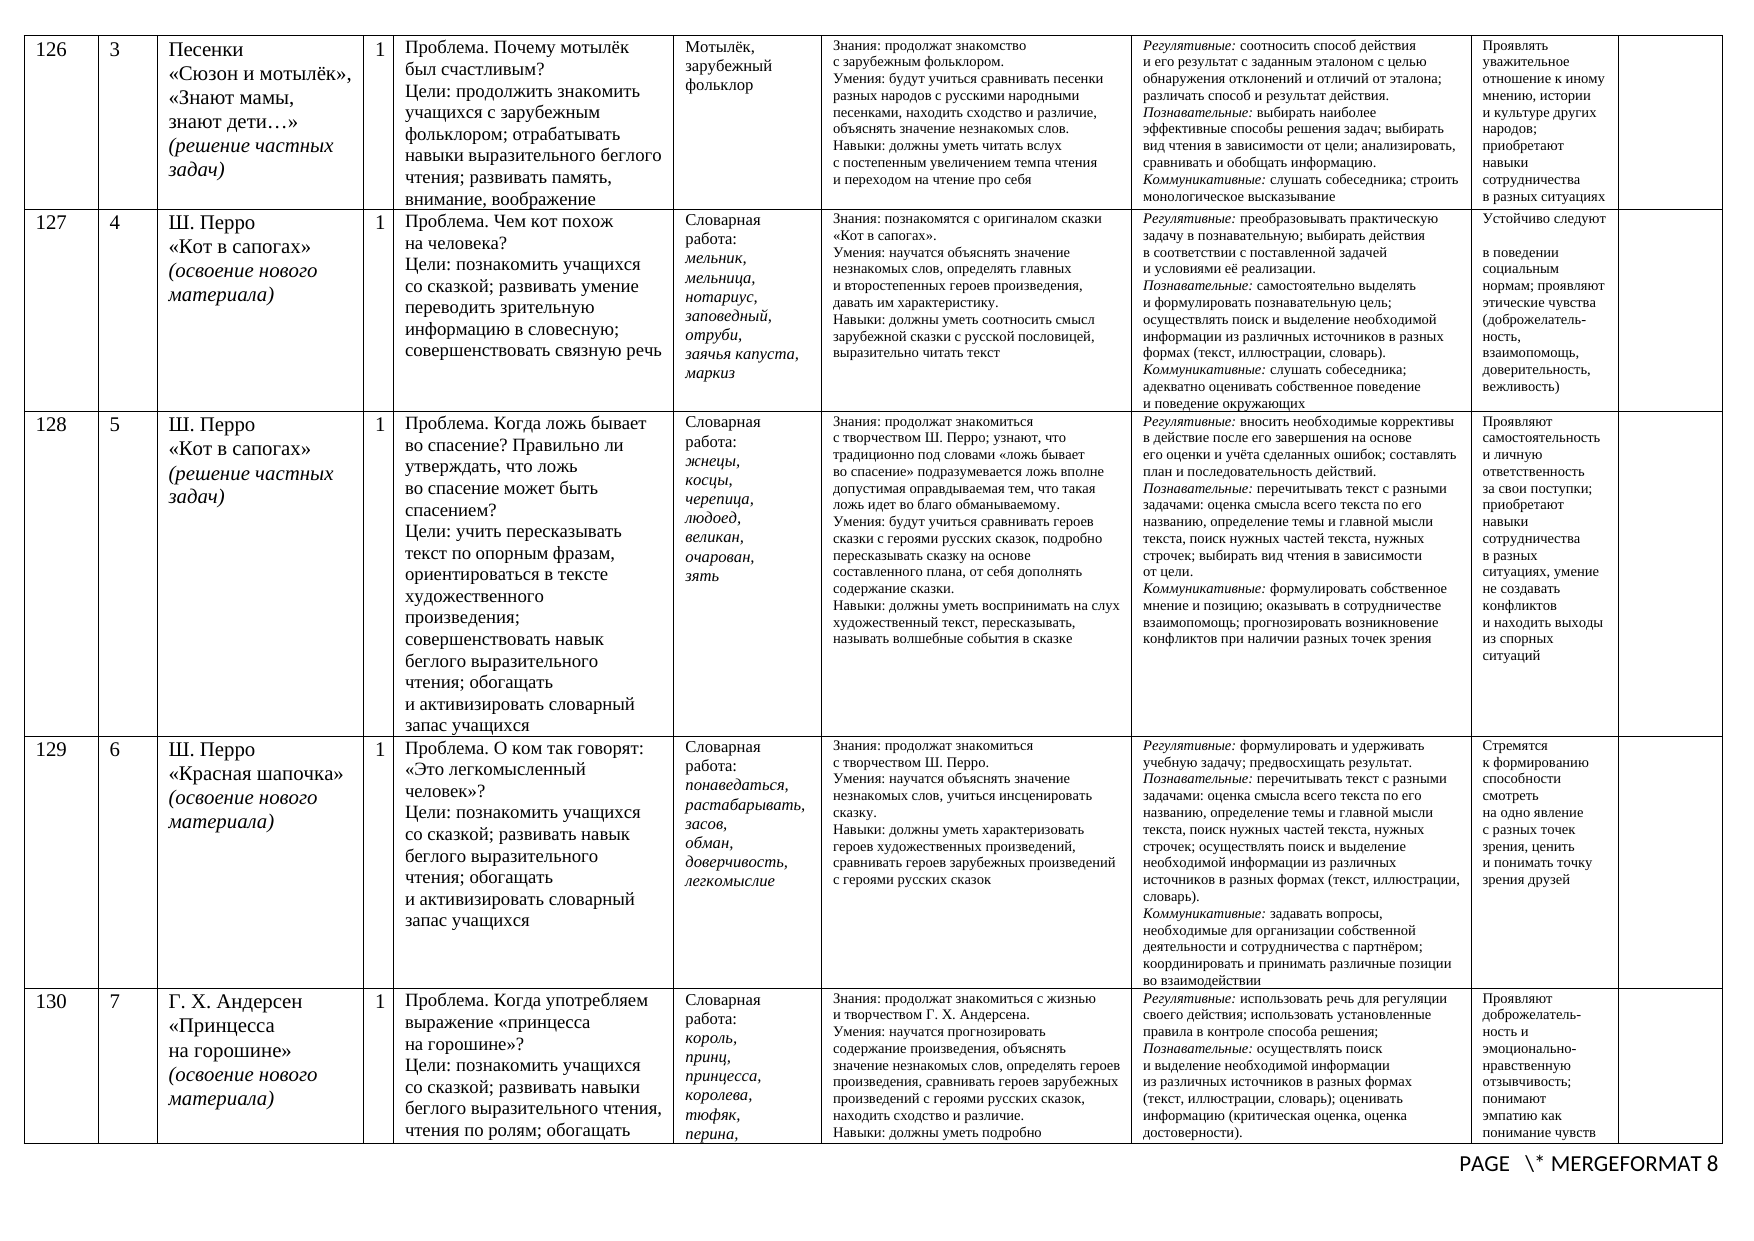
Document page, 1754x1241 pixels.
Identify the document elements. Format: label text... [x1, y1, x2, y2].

table_cell 5 [99, 412, 157, 736]
table_cell 7 [99, 989, 157, 1143]
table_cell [394, 989, 673, 1143]
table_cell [158, 989, 363, 1143]
table_cell 126 [25, 36, 98, 209]
table_cell 1 [364, 210, 393, 411]
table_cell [674, 989, 821, 1143]
table_cell Словарная работа: понаведаться, растабарывать, засов, обман, доверчивость, легкомыслие [674, 737, 821, 988]
table_cell 1 [364, 412, 393, 736]
table_cell 130 [25, 989, 98, 1143]
table_cell Словарная работа: жнецы, косцы, черепица, людоед, великан, очарован, зять [674, 412, 821, 736]
table_cell 127 [25, 210, 98, 411]
table_cell 1 [364, 737, 393, 988]
table_cell Устойчиво следуют в поведении социальным нормам; проявляют этические чувства (доброжелатель-ность, взаимопомощь, доверительность, вежливость) [1472, 210, 1618, 411]
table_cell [1472, 989, 1618, 1143]
table_cell [1619, 412, 1722, 736]
table_cell Регулятивные: формулировать и удерживать учебную задачу; предвосхищать результат. Познавательные: перечитывать текст с разными задачами: оценка смысла всего текста по его названию, определение темы и главной мысли текста, поиск нужных частей текста, нужных строчек; осуществлять поиск и выделение необходимой информации из различных источников в разных формах (текст, иллюстрации, словарь). Коммуникативные: задавать вопросы, необходимые для организации собственной деятельности и сотрудничества с партнёром; координировать и принимать различные позиции во взаимодействии [1132, 737, 1471, 988]
table_cell Ш. Перро «Красная шапочка» (освоение нового материала) [158, 737, 363, 988]
table_cell Проблема. О ком так говорят: «Это легкомысленный человек»? Цели: познакомить учащихся со сказкой; развивать навык беглого выразительного чтения; обогащать и активизировать словарный запас учащихся [394, 737, 673, 988]
table_cell 128 [25, 412, 98, 736]
table_cell 3 [99, 36, 157, 209]
table_cell 129 [25, 737, 98, 988]
table_cell Знания: продолжат знакомство с зарубежным фольклором. Умения: будут учиться сравнивать песенки разных народов с русскими народными песенками, находить сходство и различие, объяснять значение незнакомых слов. Навыки: должны уметь читать вслух с постепенным увеличением темпа чтения и переходом на чтение про себя [822, 36, 1131, 209]
table_cell Ш. Перро «Кот в сапогах» (освоение нового материала) [158, 210, 363, 411]
table_cell Проблема. Чем кот похож на человека? Цели: познакомить учащихся со сказкой; развивать умение переводить зрительную информацию в словесную; совершенствовать связную речь [394, 210, 673, 411]
table_cell 1 [364, 989, 393, 1143]
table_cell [1132, 989, 1471, 1143]
table_cell Проблема. Почему мотылёк был счастливым? Цели: продолжить знакомить учащихся с зарубежным фольклором; отрабатывать навыки выразительного беглого чтения; развивать память, внимание, воображение [394, 36, 673, 209]
table_cell Проявлять уважительное отношение к иному мнению, истории и культуре других народов; приобретают навыки сотрудничества в разных ситуациях [1472, 36, 1618, 209]
table_cell Знания: продолжат знакомиться с творчеством Ш. Перро. Умения: научатся объяснять значение незнакомых слов, учиться инсценировать сказку. Навыки: должны уметь характеризовать героев художественных произведений, сравнивать героев зарубежных произведений с героями русских сказок [822, 737, 1131, 988]
table_cell [1619, 36, 1722, 209]
table_cell Словарная работа: мельник, мельница, нотариус, заповедный, отруби, заячья капуста, маркиз [674, 210, 821, 411]
table_cell Ш. Перро «Кот в сапогах» (решение частных задач) [158, 412, 363, 736]
table_cell Мотылёк, зарубежный фольклор [674, 36, 821, 209]
table_cell Проявляют самостоятельность и личную ответственность за свои поступки; приобретают навыки сотрудничества в разных ситуациях, умение не создавать конфликтов и находить выходы из спорных ситуаций [1472, 412, 1618, 736]
table_cell [1619, 989, 1722, 1143]
table_cell Регулятивные: преобразовывать практическую задачу в познавательную; выбирать действия в соответствии с поставленной задачей и условиями её реализации. Познавательные: самостоятельно выделять и формулировать познавательную цель; осуществлять поиск и выделение необходимой информации из различных источников в разных формах (текст, иллюстрации, словарь). Коммуникативные: слушать собеседника; адекватно оценивать собственное поведение и поведение окружающих [1132, 210, 1471, 411]
table_cell 1 [364, 36, 393, 209]
table_cell Знания: познакомятся с оригиналом сказки «Кот в сапогах». Умения: научатся объяснять значение незнакомых слов, определять главных и второстепенных героев произведения, давать им характеристику. Навыки: должны уметь соотносить смысл зарубежной сказки с русской пословицей, выразительно читать текст [822, 210, 1131, 411]
table_cell Песенки «Сюзон и мотылёк», «Знают мамы, знают дети…» (решение частных задач) [158, 36, 363, 209]
table_cell Регулятивные: вносить необходимые коррективы в действие после его завершения на основе его оценки и учёта сделанных ошибок; составлять план и последовательность действий. Познавательные: перечитывать текст с разными задачами: оценка смысла всего текста по его названию, определение темы и главной мысли текста, поиск нужных частей текста, нужных строчек; выбирать вид чтения в зависимости от цели. Коммуникативные: формулировать собственное мнение и позицию; оказывать в сотрудничестве взаимопомощь; прогнозировать возникновение конфликтов при наличии разных точек зрения [1132, 412, 1471, 736]
table_cell Стремятся к формированию способности смотреть на одно явление с разных точек зрения, ценить и понимать точку зрения друзей [1472, 737, 1618, 988]
table_cell Знания: продолжат знакомиться с творчеством Ш. Перро; узнают, что традиционно под словами «ложь бывает во спасение» подразумевается ложь вполне допустимая оправдываемая тем, что такая ложь идет во благо обманываемому. Умения: будут учиться сравнивать героев сказки с героями русских сказок, подробно пересказывать сказку на основе составленного плана, от себя дополнять содержание сказки. Навыки: должны уметь воспринимать на слух художественный текст, пересказывать, называть волшебные события в сказке [822, 412, 1131, 736]
table_cell 4 [99, 210, 157, 411]
table_cell Регулятивные: соотносить способ действия и его результат с заданным эталоном с целью обнаружения отклонений и отличий от эталона; различать способ и результат действия. Познавательные: выбирать наиболее эффективные способы решения задач; выбирать вид чтения в зависимости от цели; анализировать, сравнивать и обобщать информацию. Коммуникативные: слушать собеседника; строить монологическое высказывание [1132, 36, 1471, 209]
table_cell [1619, 210, 1722, 411]
table_cell Проблема. Когда ложь бывает во спасение? Правильно ли утверждать, что ложь во спасение может быть спасением? Цели: учить пересказывать текст по опорным фразам, ориентироваться в тексте художественного произведения; совершенствовать навык беглого выразительного чтения; обогащать и активизировать словарный запас учащихся [394, 412, 673, 736]
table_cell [822, 989, 1131, 1143]
table_cell [1619, 737, 1722, 988]
table_cell 6 [99, 737, 157, 988]
